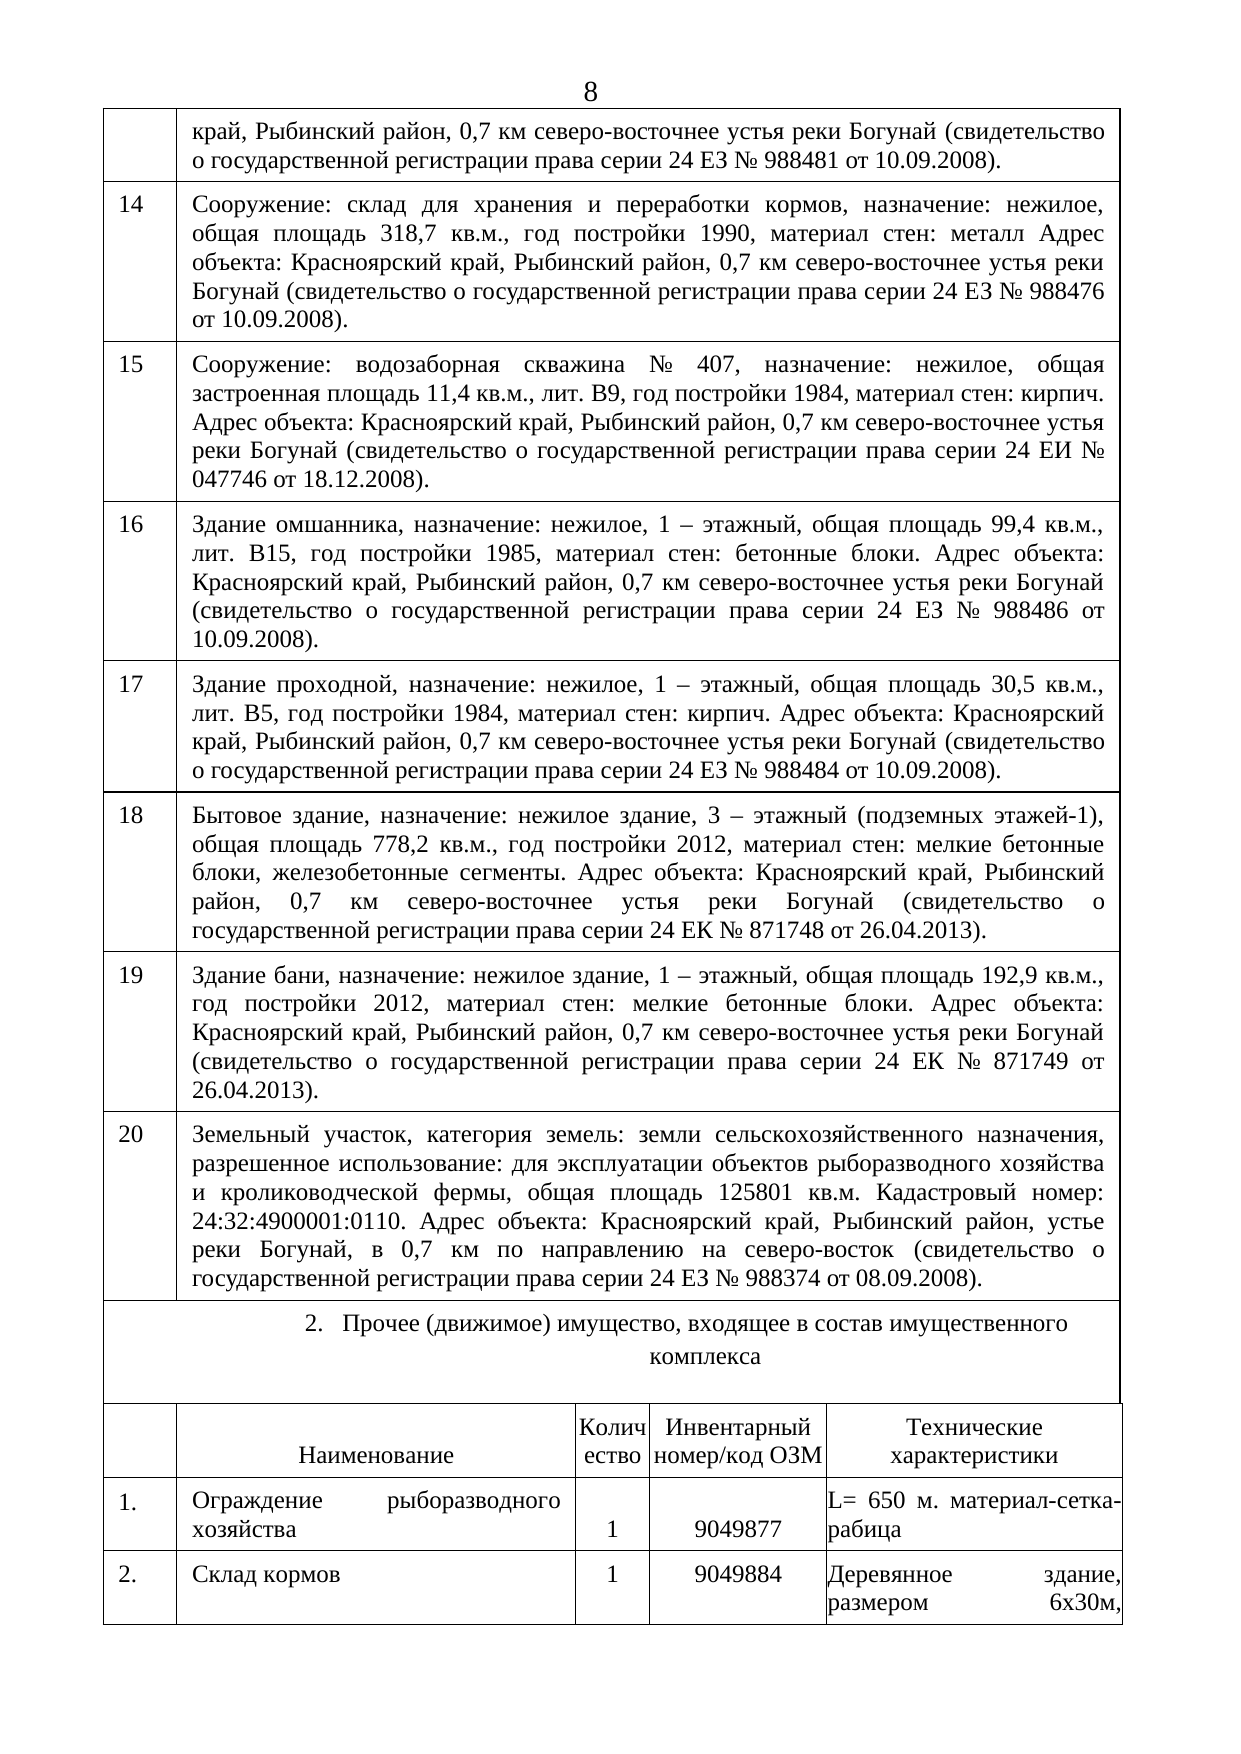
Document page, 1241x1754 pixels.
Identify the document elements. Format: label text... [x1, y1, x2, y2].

table_cell 1 [576, 1478, 649, 1550]
table_cell Здание бани, назначение: нежилое здание, 1 – этажный, общая площадь 192,9 кв.м., год постройки 2012, материал стен: мелкие бетонные блоки. Адрес объекта: Красноярский край, Рыбинский район, 0,7 км северо-восточнее устья реки Богунай (свидетельство о государственной регистрации права серии 24 ЕК № 871749 от 26.04.2013). [177, 952, 1119, 1111]
table_cell Ограждение рыборазводного хозяйства [177, 1478, 575, 1550]
table_cell Технические характеристики [827, 1404, 1122, 1477]
table_cell 19 [104, 952, 176, 1111]
table_cell 9049884 [650, 1551, 826, 1624]
table_cell Инвентарный номер/код ОЗМ [650, 1404, 826, 1477]
table_cell 20 [104, 1112, 176, 1299]
table_cell 16 [104, 502, 176, 660]
table_cell [104, 1478, 176, 1550]
table_cell Земельный участок, категория земель: земли сельскохозяйственного назначения, разрешенное использование: для эксплуатации объектов рыборазводного хозяйства и кролиководческой фермы, общая площадь 125801 кв.м. Кадастровый номер: 24:32:4900001:0110. Адрес объекта: Красноярский край, Рыбинский район, устье реки Богунай, в 0,7 км по направлению на северо-восток (свидетельство о государственной регистрации права серии 24 ЕЗ № 988374 от 08.09.2008). [177, 1112, 1119, 1299]
table_cell 14 [104, 182, 176, 341]
table_cell 9049877 [650, 1478, 826, 1550]
table_cell Здание проходной, назначение: нежилое, 1 – этажный, общая площадь 30,5 кв.м., лит. В5, год постройки 1984, материал стен: кирпич. Адрес объекта: Красноярский край, Рыбинский район, 0,7 км северо-восточнее устья реки Богунай (свидетельство о государственной регистрации права серии 24 ЕЗ № 988484 от 10.09.2008). [177, 661, 1119, 791]
table_cell Бытовое здание, назначение: нежилое здание, 3 – этажный (подземных этажей-1), общая площадь 778,2 кв.м., год постройки 2012, материал стен: мелкие бетонные блоки, железобетонные сегменты. Адрес объекта: Красноярский край, Рыбинский район, 0,7 км северо-восточнее устья реки Богунай (свидетельство о государственной регистрации права серии 24 ЕК № 871748 от 26.04.2013). [177, 793, 1119, 951]
table_cell 15 [104, 342, 176, 501]
table_cell Количество [576, 1404, 649, 1477]
table_cell L= 650 м. материал-сетка-рабица [827, 1478, 1122, 1550]
table_cell 18 [104, 793, 176, 951]
table_cell Склад кормов [177, 1551, 575, 1624]
table_cell Наименование [177, 1404, 575, 1477]
table_cell 1 [576, 1551, 649, 1624]
table_cell [104, 1551, 176, 1624]
table_cell Здание омшанника, назначение: нежилое, 1 – этажный, общая площадь 99,4 кв.м., лит. В15, год постройки 1985, материал стен: бетонные блоки. Адрес объекта: Красноярский край, Рыбинский район, 0,7 км северо-восточнее устья реки Богунай (свидетельство о государственной регистрации права серии 24 ЕЗ № 988486 от 10.09.2008). [177, 502, 1119, 660]
table_cell [104, 1404, 176, 1477]
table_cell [177, 109, 1119, 181]
table_cell Прочее (движимое) имущество, входящее в состав имущественного комплекса [104, 1301, 1119, 1403]
table_cell Сооружение: водозаборная скважина № 407, назначение: нежилое, общая застроенная площадь 11,4 кв.м., лит. В9, год постройки 1984, материал стен: кирпич. Адрес объекта: Красноярский край, Рыбинский район, 0,7 км северо-восточнее устья реки Богунай (свидетельство о государственной регистрации права серии 24 ЕИ № 047746 от 18.12.2008). [177, 342, 1119, 501]
table_cell 17 [104, 661, 176, 791]
table_cell Сооружение: склад для хранения и переработки кормов, назначение: нежилое, общая площадь 318,7 кв.м., год постройки 1990, материал стен: металл Адрес объекта: Красноярский край, Рыбинский район, 0,7 км северо-восточнее устья реки Богунай (свидетельство о государственной регистрации права серии 24 ЕЗ № 988476 от 10.09.2008). [177, 182, 1119, 341]
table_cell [827, 1551, 1122, 1624]
table_cell 13 [104, 109, 176, 181]
